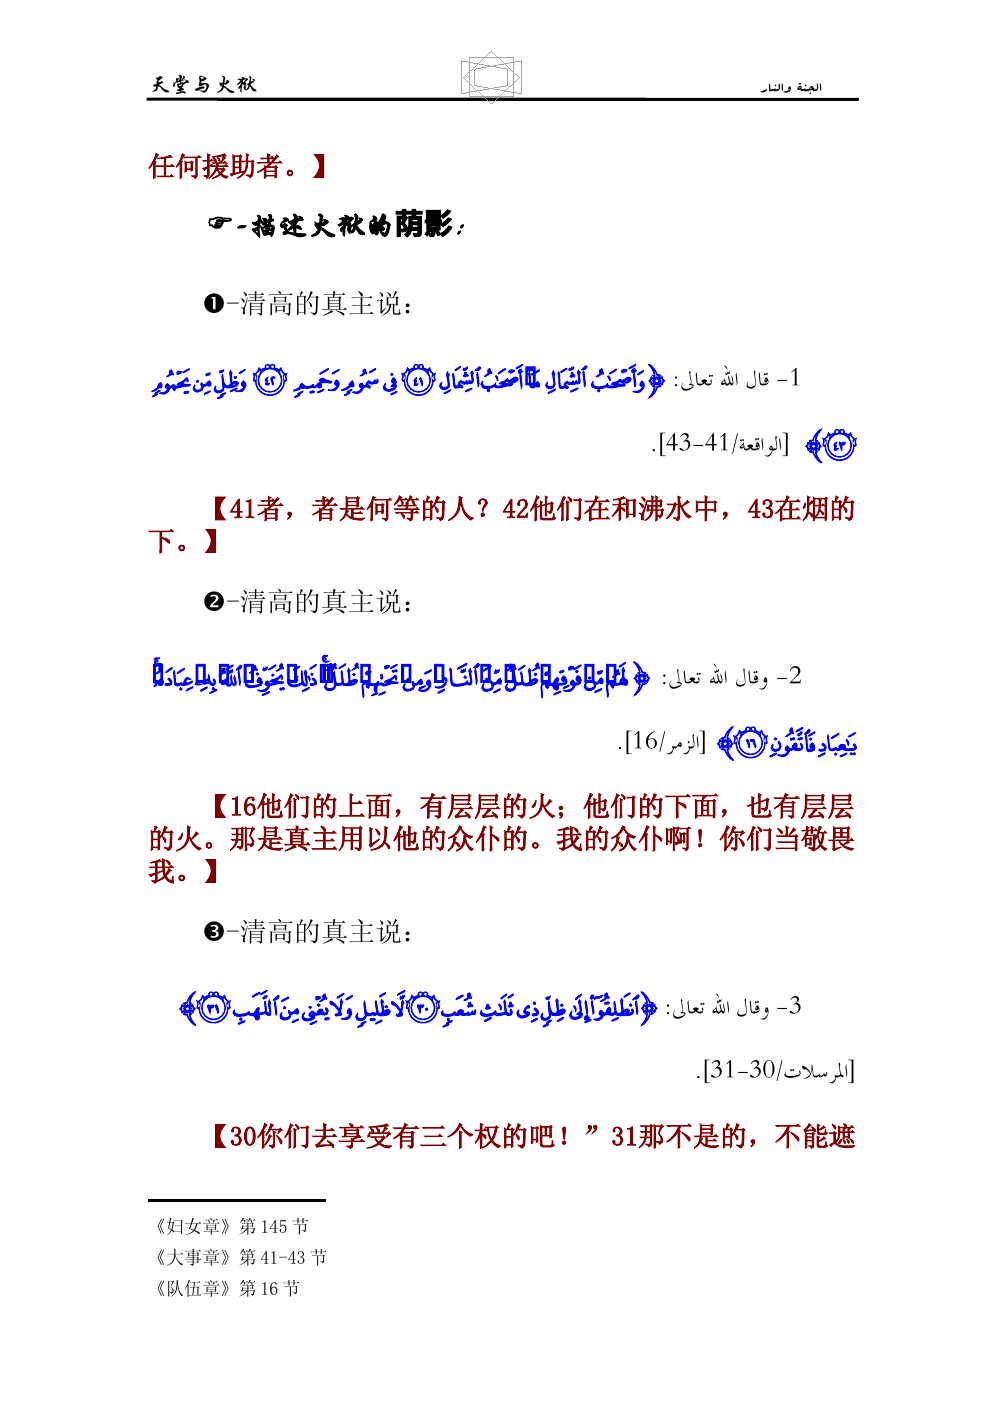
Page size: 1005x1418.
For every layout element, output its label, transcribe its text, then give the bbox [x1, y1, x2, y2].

text -描述火狱的荫影： [148, 193, 856, 258]
text -清高的真主说： [148, 270, 856, 335]
text 1- قال الله تعالى: (ﯗ ﯘ ﯙ ﯚ ﯛ ﯜ ﯝ ﯞ ﯟ ﯠ ﯡ ﯢ ﯣ ﯤ) [الواقعة/41-43]. [148, 348, 856, 478]
text 3- وقال الله تعالى: (ﮃ ﮄ ﮅ ﮆ ﮇ ﮈ ﮉ ﮊ ﮋ ﮌ ﮍ ﮎ ﮏ ﮐ) [المرسلات/30-31]. [148, 975, 856, 1105]
text -清高的真主说： [148, 898, 856, 963]
text 【[41]薄命者，薄命者是何等的人？[42]他们在毒风和沸水中，[43]在黑烟的荫影下。】 [148, 490, 856, 555]
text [148, 148, 856, 180]
text 【[16]他们的上面，有层层的火；他们的下面，也有层层的火。那是真主用以恫吓他的众仆的。我的众仆啊！你们当敬畏我。】 [148, 788, 856, 885]
text 2- وقال الله تعالى: (ﮈ ﮉ ﮊ ﮋ ﮌ ﮍ ﮎ ﮏ ﮐ ﮑ ﮒ ﮓ ﮔ ﮕ ﮖ ﮗ ﮘ ﮙ ﮚ) [الزمر/16]. [148, 645, 856, 775]
text -清高的真主说： [148, 568, 856, 633]
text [148, 1118, 856, 1150]
